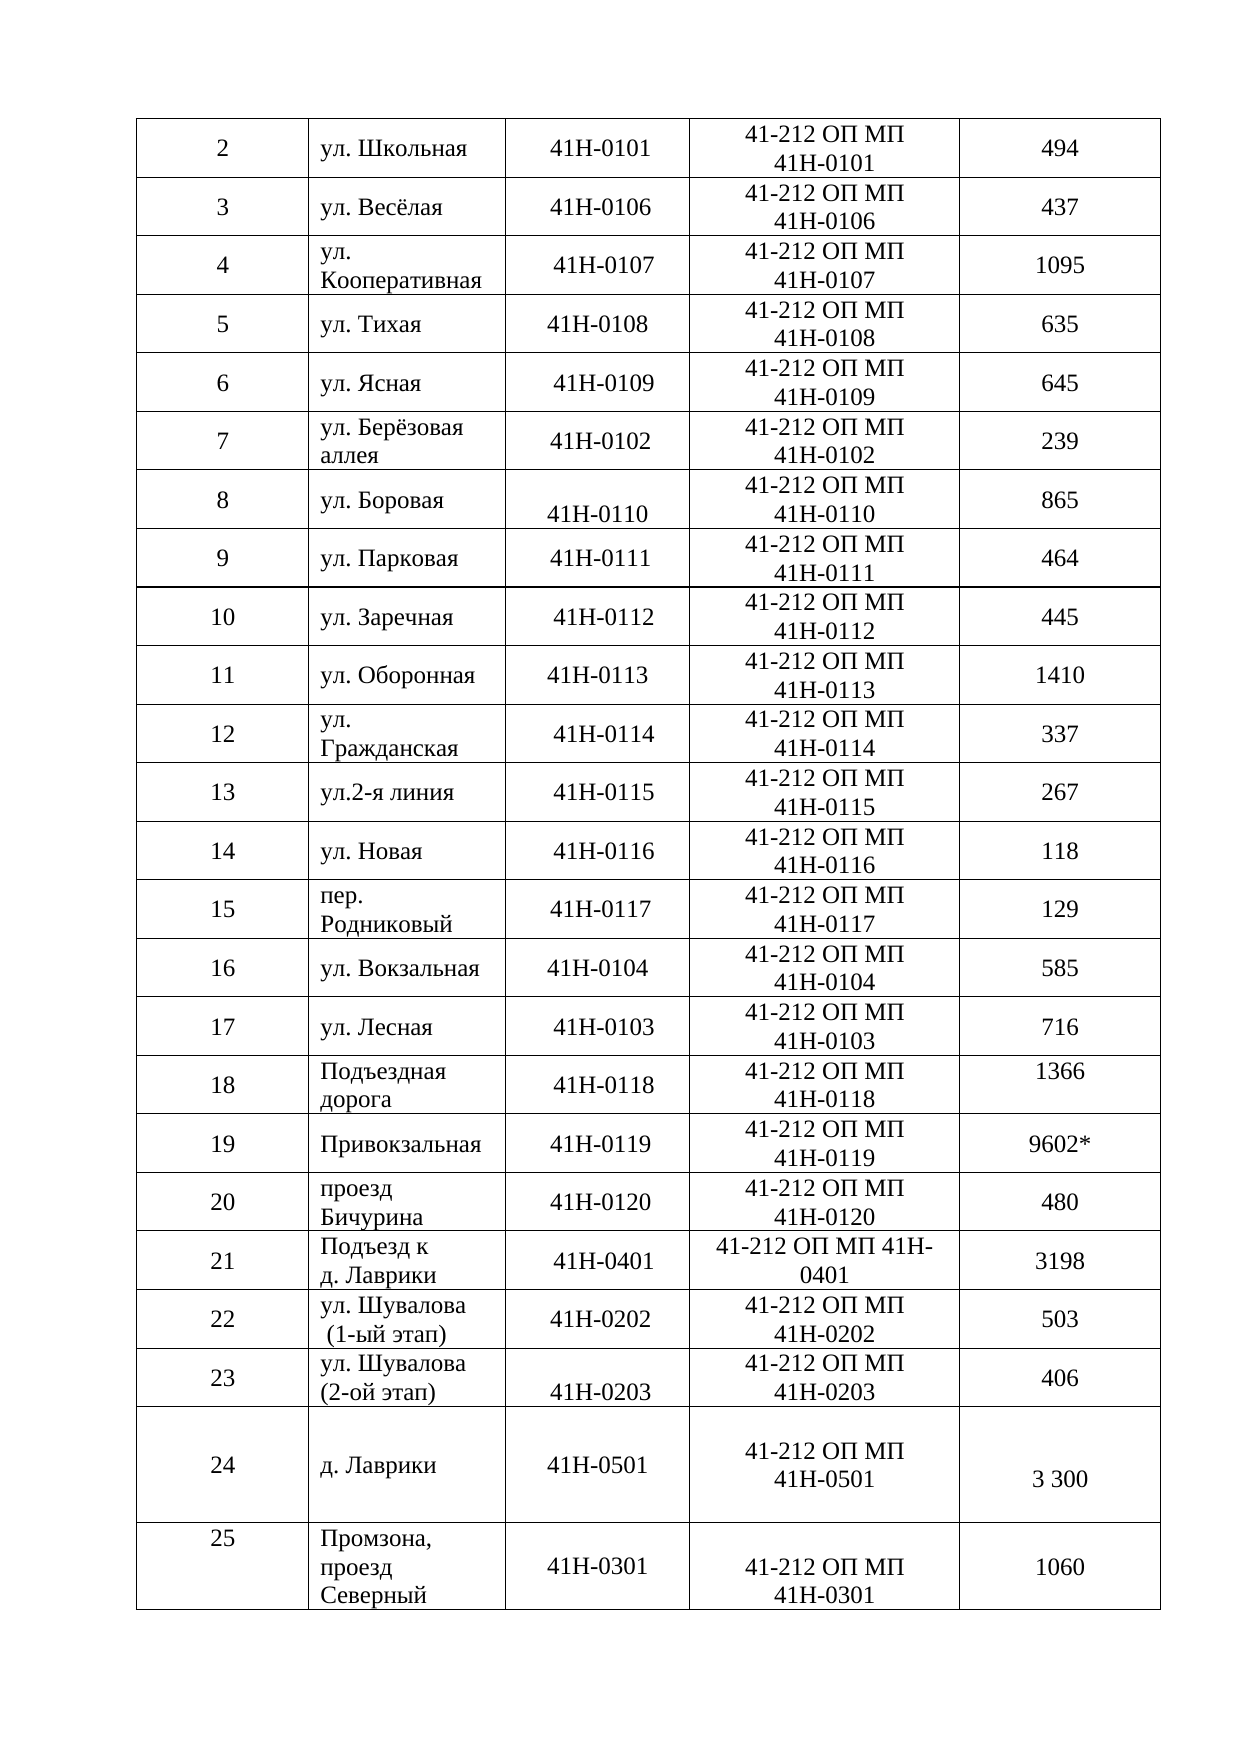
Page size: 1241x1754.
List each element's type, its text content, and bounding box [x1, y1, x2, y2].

table_cell Привокзальная [309, 1114, 505, 1172]
table_cell ул. Вокзальная [309, 939, 505, 996]
table_cell 1366 [960, 1056, 1160, 1113]
table_cell ул. Заречная [309, 588, 505, 645]
table_cell ул. Шувалова (2-ой этап) [309, 1349, 505, 1406]
table_cell 41-212 ОП МП 41Н-0116 [690, 822, 959, 879]
table_cell 41Н-0113 [506, 646, 689, 703]
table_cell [309, 1523, 505, 1609]
table_cell ул. Оборонная [309, 646, 505, 703]
table_cell 41-212 ОП МП 41Н-0119 [690, 1114, 959, 1172]
table_cell 1095 [960, 236, 1160, 294]
table_cell ул. Шувалова (1-ый этап) [309, 1290, 505, 1347]
table_cell 445 [960, 588, 1160, 645]
table_cell 21 [137, 1231, 308, 1289]
table_cell 41-212 ОП МП 41Н-0106 [690, 178, 959, 235]
table_cell 494 [960, 119, 1160, 177]
table_cell 41-212 ОП МП 41Н-0110 [690, 470, 959, 528]
table_cell ул. Тихая [309, 295, 505, 352]
table_cell 41Н-0203 [506, 1349, 689, 1406]
table_cell 7 [137, 412, 308, 469]
table_cell 585 [960, 939, 1160, 996]
table_cell 41Н-0301 [506, 1523, 689, 1609]
table_cell 1410 [960, 646, 1160, 703]
table_cell 41-212 ОП МП 41Н-0109 [690, 353, 959, 411]
table_cell ул. Кооперативная [309, 236, 505, 294]
table_cell 406 [960, 1349, 1160, 1406]
table_cell 41Н-0120 [506, 1173, 689, 1230]
table_cell ул. Гражданская [309, 705, 505, 762]
table_cell 464 [960, 529, 1160, 586]
table_cell 267 [960, 763, 1160, 821]
table_cell 3198 [960, 1231, 1160, 1289]
table_cell ул. Берёзовая аллея [309, 412, 505, 469]
table_cell 16 [137, 939, 308, 996]
table_cell 337 [960, 705, 1160, 762]
table_cell 41-212 ОП МП 41Н-0118 [690, 1056, 959, 1113]
table_cell 41Н-0101 [506, 119, 689, 177]
table_cell 41Н-0104 [506, 939, 689, 996]
table_cell 9602* [960, 1114, 1160, 1172]
table_cell 4 [137, 236, 308, 294]
table_cell 2 [137, 119, 308, 177]
table_cell 41-212 ОП МП 41Н-0111 [690, 529, 959, 586]
table_cell 1060 [960, 1523, 1160, 1609]
table_cell 22 [137, 1290, 308, 1347]
table_cell 19 [137, 1114, 308, 1172]
table_cell 24 [137, 1407, 308, 1522]
table_cell 41-212 ОП МП 41Н-0107 [690, 236, 959, 294]
table_cell 41-212 ОП МП 41Н-0401 [690, 1231, 959, 1289]
table_cell 5 [137, 295, 308, 352]
table_cell 716 [960, 997, 1160, 1055]
table_cell ул. Новая [309, 822, 505, 879]
table_cell 13 [137, 763, 308, 821]
table_cell 41-212 ОП МП 41Н-0203 [690, 1349, 959, 1406]
table_cell 41Н-0107 [506, 236, 689, 294]
table_cell 8 [137, 470, 308, 528]
table_cell 41-212 ОП МП 41Н-0120 [690, 1173, 959, 1230]
table_cell 645 [960, 353, 1160, 411]
table_cell 41-212 ОП МП 41Н-0115 [690, 763, 959, 821]
table_cell ул. Весёлая [309, 178, 505, 235]
table_cell 239 [960, 412, 1160, 469]
table_cell Подъездная дорога [309, 1056, 505, 1113]
table_cell 41Н-0115 [506, 763, 689, 821]
table_cell 41-212 ОП МП 41Н-0501 [690, 1407, 959, 1522]
table_cell 11 [137, 646, 308, 703]
table_cell 41Н-0108 [506, 295, 689, 352]
table_cell 480 [960, 1173, 1160, 1230]
table_cell 41Н-0110 [506, 470, 689, 528]
table_cell 41-212 ОП МП 41Н-0103 [690, 997, 959, 1055]
table_cell 865 [960, 470, 1160, 528]
table_cell 41Н-0102 [506, 412, 689, 469]
table_cell 41Н-0111 [506, 529, 689, 586]
table_cell 41-212 ОП МП 41Н-0114 [690, 705, 959, 762]
table_cell ул. Лесная [309, 997, 505, 1055]
table_cell 41Н-0119 [506, 1114, 689, 1172]
table_cell 41Н-0501 [506, 1407, 689, 1522]
table_cell ул. Ясная [309, 353, 505, 411]
table_cell 503 [960, 1290, 1160, 1347]
table_cell 118 [960, 822, 1160, 879]
table_cell 10 [137, 588, 308, 645]
table_cell 41-212 ОП МП 41Н-0102 [690, 412, 959, 469]
table_cell 41-212 ОП МП 41Н-0117 [690, 880, 959, 938]
table_cell 41-212 ОП МП 41Н-0101 [690, 119, 959, 177]
table_cell 41-212 ОП МП 41Н-0113 [690, 646, 959, 703]
table_cell 9 [137, 529, 308, 586]
table_cell 41Н-0112 [506, 588, 689, 645]
table_cell 14 [137, 822, 308, 879]
table_cell 3 300 [960, 1407, 1160, 1522]
table_cell 41Н-0116 [506, 822, 689, 879]
table_cell 41-212 ОП МП 41Н-0108 [690, 295, 959, 352]
table_cell 41Н-0401 [506, 1231, 689, 1289]
table_cell ул. Школьная [309, 119, 505, 177]
table_cell 23 [137, 1349, 308, 1406]
table_cell проезд Бичурина [309, 1173, 505, 1230]
table_cell 41Н-0114 [506, 705, 689, 762]
table_cell 437 [960, 178, 1160, 235]
table_cell 41Н-0109 [506, 353, 689, 411]
table_cell 25 [137, 1523, 308, 1609]
table_cell ул.2-я линия [309, 763, 505, 821]
table_cell 41Н-0118 [506, 1056, 689, 1113]
table_cell 41-212 ОП МП 41Н-0104 [690, 939, 959, 996]
table_cell 20 [137, 1173, 308, 1230]
table_cell 129 [960, 880, 1160, 938]
table_cell д. Лаврики [309, 1407, 505, 1522]
table_cell 17 [137, 997, 308, 1055]
table_cell 12 [137, 705, 308, 762]
table_cell ул. Боровая [309, 470, 505, 528]
table_cell 41-212 ОП МП 41Н-0202 [690, 1290, 959, 1347]
table_cell 41Н-0202 [506, 1290, 689, 1347]
table_cell 41Н-0106 [506, 178, 689, 235]
table_cell 3 [137, 178, 308, 235]
table_cell 6 [137, 353, 308, 411]
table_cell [690, 1523, 959, 1609]
table_cell 41Н-0117 [506, 880, 689, 938]
table_cell пер. Родниковый [309, 880, 505, 938]
table_cell Подъезд к д. Лаврики [309, 1231, 505, 1289]
table_cell 15 [137, 880, 308, 938]
table_cell 635 [960, 295, 1160, 352]
table_cell 18 [137, 1056, 308, 1113]
table_cell 41Н-0103 [506, 997, 689, 1055]
table_cell ул. Парковая [309, 529, 505, 586]
table_cell 41-212 ОП МП 41Н-0112 [690, 588, 959, 645]
